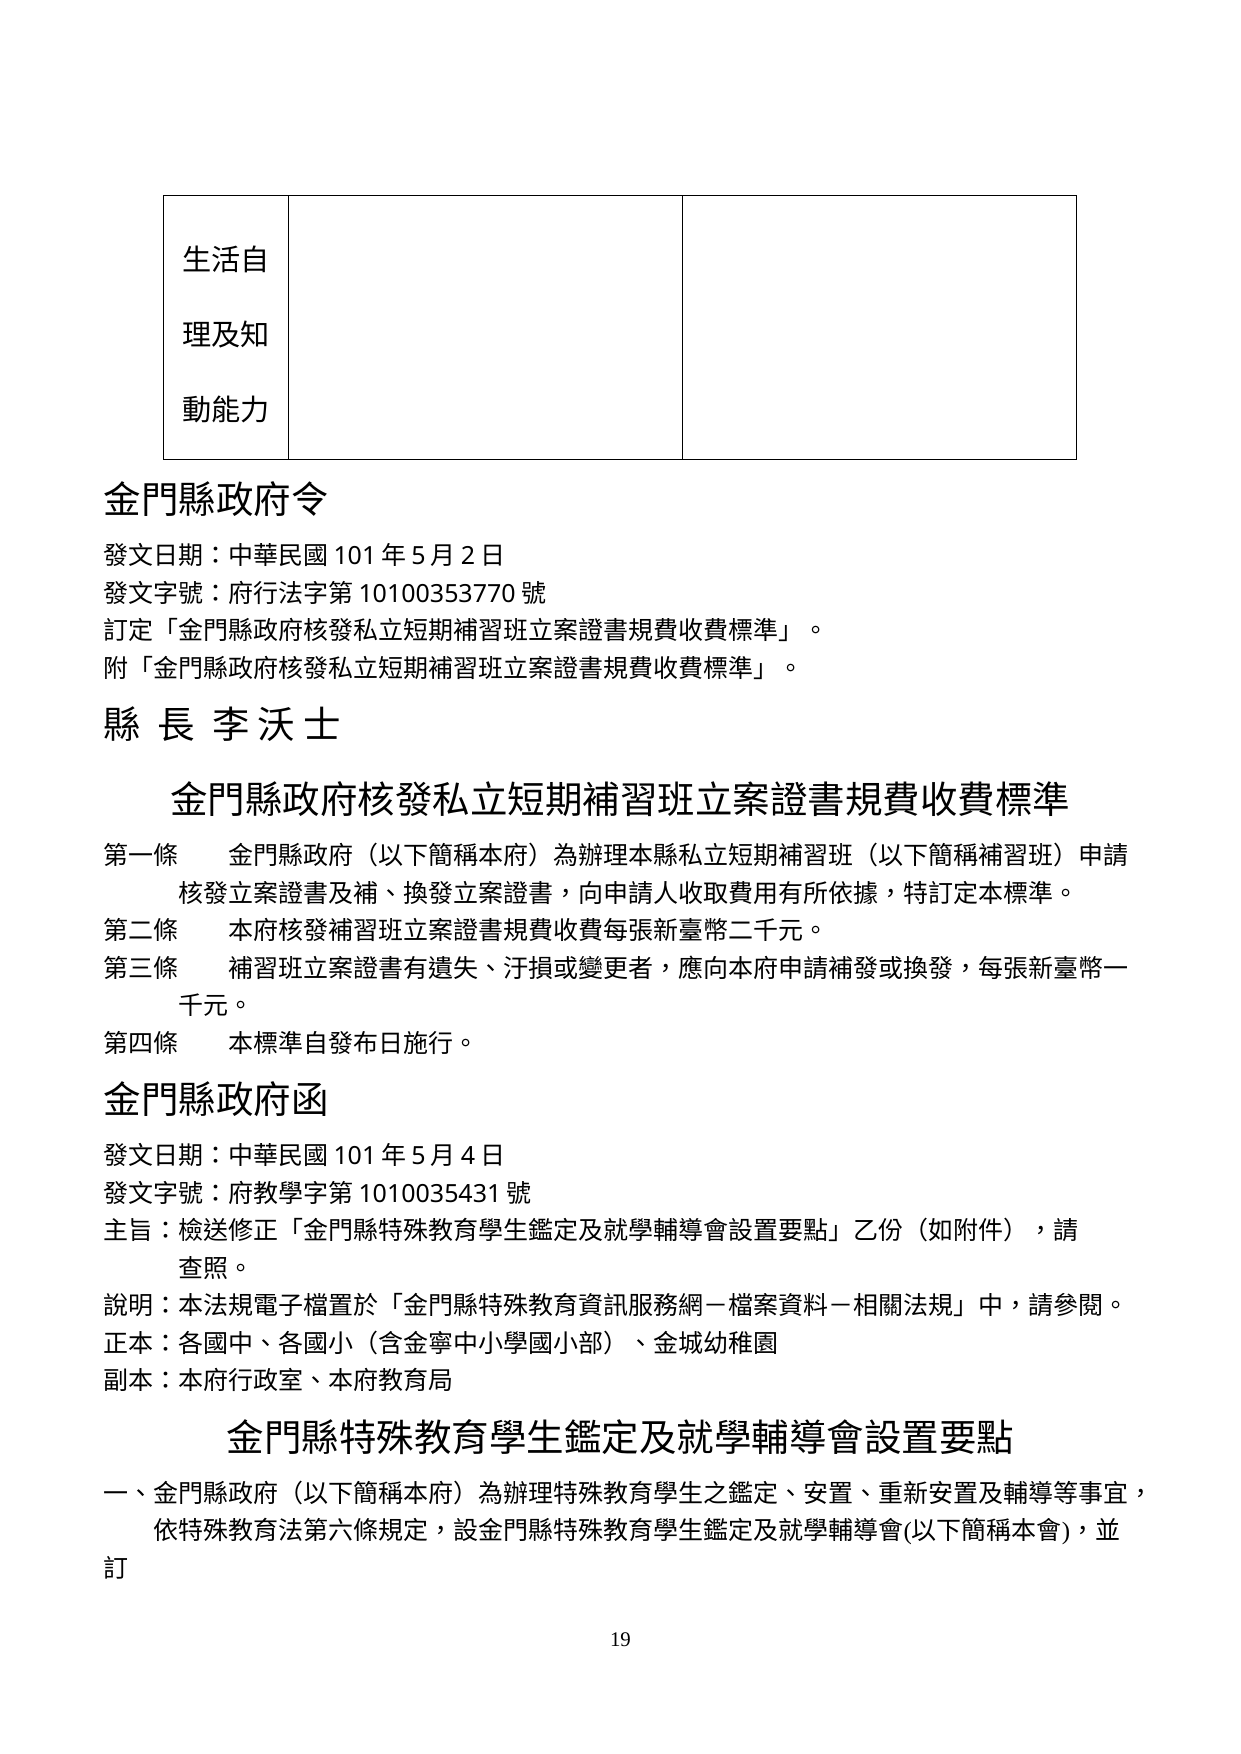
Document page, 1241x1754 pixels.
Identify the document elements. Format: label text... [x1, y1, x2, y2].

text 一、金門縣政府（以下簡稱本府）為辦理特殊教育學生之鑑定、安置、重新安置及輔導等事宜， [103, 1473, 1137, 1510]
text 金門縣政府函 [103, 1060, 1137, 1135]
table_cell [683, 196, 1076, 459]
text 第四條 本標準自發布日施行。 [103, 1023, 1137, 1060]
text 正本：各國中、各國小（含金寧中小學國小部）、金城幼稚園 [103, 1323, 1137, 1360]
text 發文日期：中華民國101年5月4日 [103, 1135, 1137, 1173]
text 縣 長 李 沃 士 [103, 685, 1137, 760]
text 副本：本府行政室、本府教育局 [103, 1360, 1137, 1398]
text 金門縣政府核發私立短期補習班立案證書規費收費標準 [103, 760, 1137, 835]
text 依特殊教育法第六條規定，設金門縣特殊教育學生鑑定及就學輔導會(以下簡稱本會)，並訂 [103, 1510, 1137, 1585]
text 千元。 [103, 985, 1137, 1023]
text 查照。 [103, 1248, 1137, 1285]
text 核發立案證書及補、換發立案證書，向申請人收取費用有所依據，特訂定本標準。 [103, 873, 1137, 910]
text 說明：本法規電子檔置於「金門縣特殊教育資訊服務網－檔案資料－相關法規」中，請參閱。 [103, 1285, 1137, 1323]
text 第二條 本府核發補習班立案證書規費收費每張新臺幣二千元。 [103, 910, 1137, 948]
text 金門縣特殊教育學生鑑定及就學輔導會設置要點 [103, 1398, 1137, 1473]
table_cell [289, 196, 682, 459]
table_cell 生活自理及知動能力 [164, 196, 288, 459]
text 發文字號：府行法字第10100353770號 [103, 573, 1137, 610]
text 附「金門縣政府核發私立短期補習班立案證書規費收費標準」。 [103, 648, 1137, 685]
text 發文日期：中華民國101年5月2日 [103, 535, 1137, 573]
text 金門縣政府令 [103, 460, 1137, 535]
text 發文字號：府教學字第1010035431號 [103, 1173, 1137, 1210]
text 訂定「金門縣政府核發私立短期補習班立案證書規費收費標準」。 [103, 610, 1137, 648]
text 第三條 補習班立案證書有遺失、汙損或變更者，應向本府申請補發或換發，每張新臺幣一 [103, 948, 1137, 985]
text 主旨：檢送修正「金門縣特殊教育學生鑑定及就學輔導會設置要點」乙份（如附件），請 [103, 1210, 1137, 1248]
text 第一條 金門縣政府（以下簡稱本府）為辦理本縣私立短期補習班（以下簡稱補習班）申請 [103, 835, 1137, 873]
